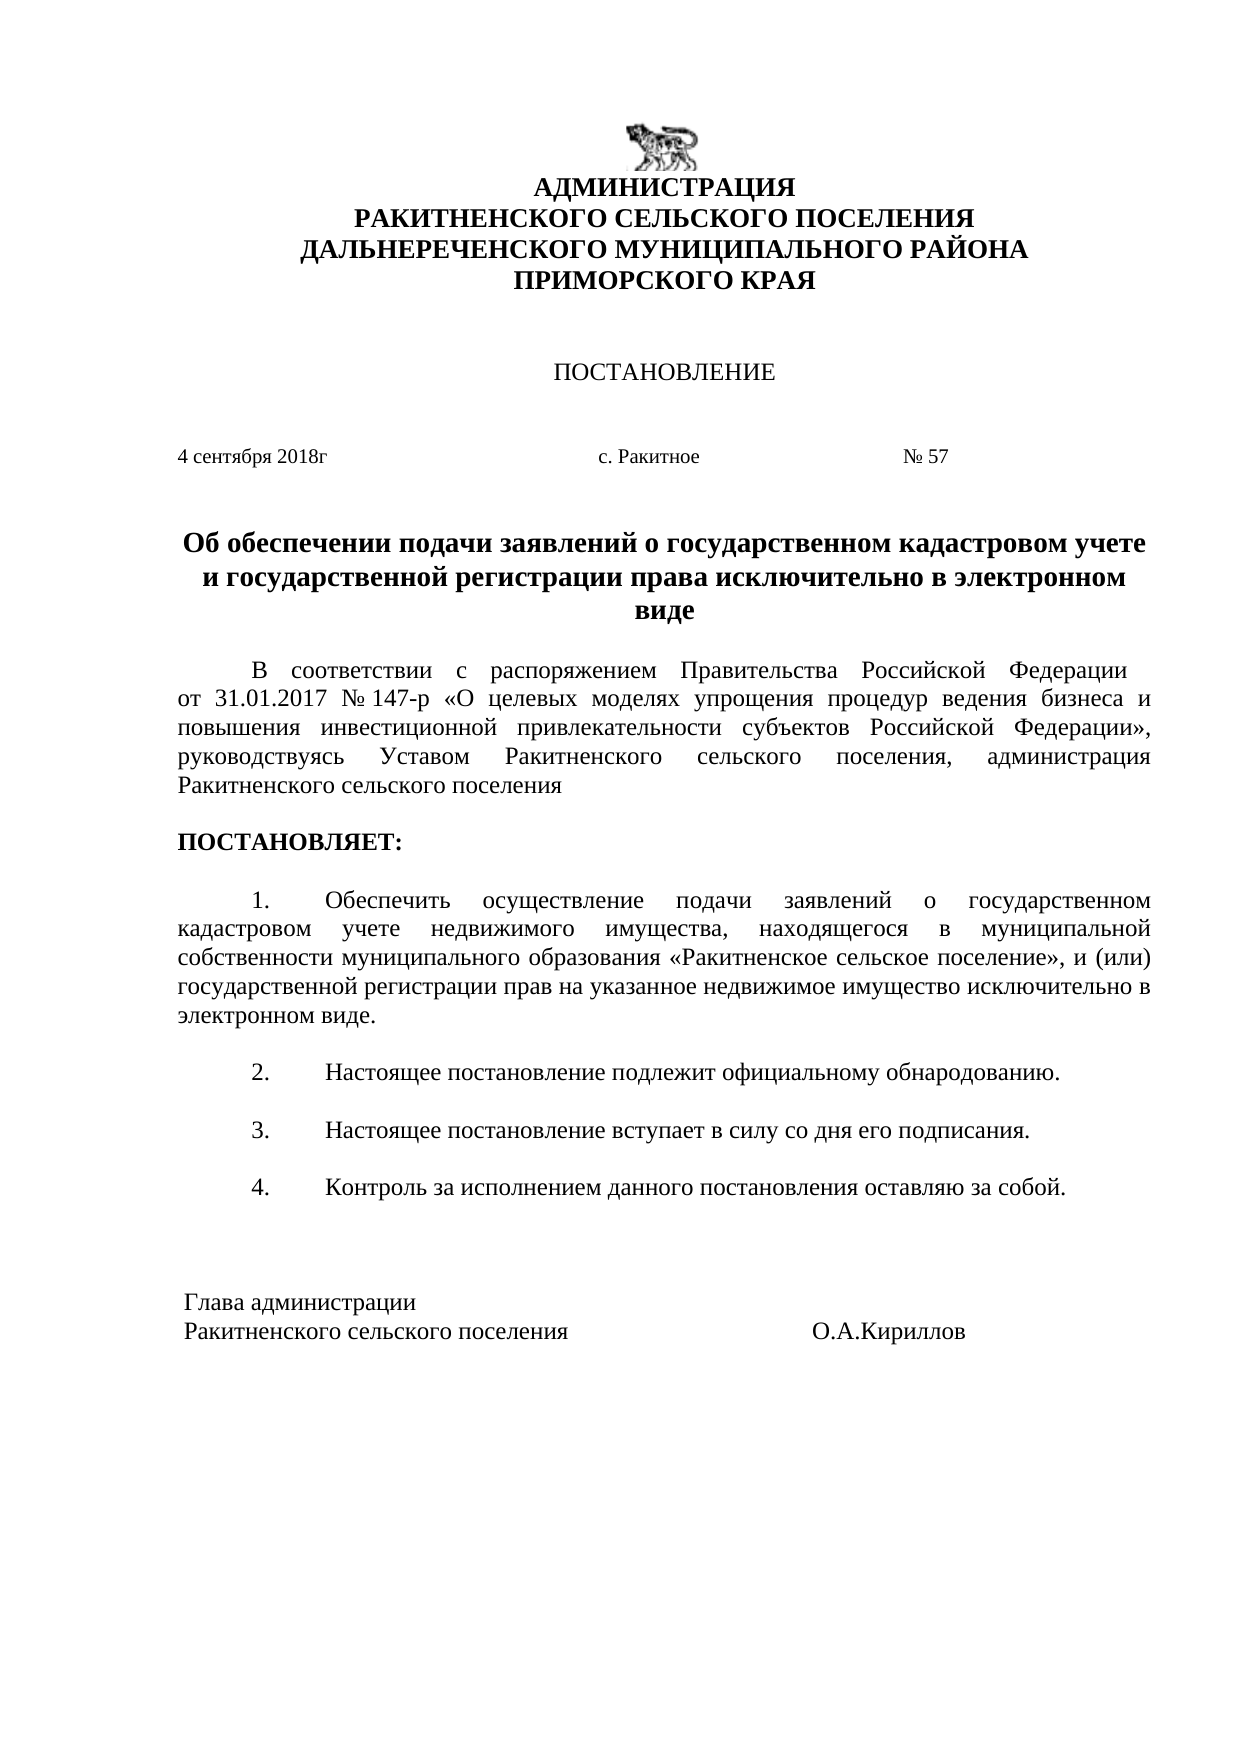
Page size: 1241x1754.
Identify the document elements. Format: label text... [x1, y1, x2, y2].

text Об обеспечении подачи заявлений о государственном кадастровом учете и государственной регистрации права исключительно в электронном виде [177, 525, 1152, 626]
text АДМИНИСТРАЦИЯ [177, 171, 1152, 202]
text ПРИМОРСКОГО КРАЯ [177, 264, 1152, 295]
list Контроль за исполнением данного постановления оставляю за собой. [177, 1172, 1152, 1201]
list Обеспечить осуществление подачи заявлений о государственном кадастровом учете недвижимого имущества, находящегося в муниципальной собственности муниципального образования «Ракитненское сельское поселение», и (или) государственной регистрации прав на указанное недвижимое имущество исключительно в электронном виде. [177, 885, 1152, 1028]
text ПОСТАНОВЛЕНИЕ [177, 357, 1152, 386]
text 4 сентября 2018г с. Ракитное № 57 [177, 444, 1152, 468]
list Настоящее постановление подлежит официальному обнародованию. [177, 1057, 1152, 1086]
text РАКИТНЕНСКОГО СЕЛЬСКОГО ПОСЕЛЕНИЯ [177, 202, 1152, 233]
text В соответствии с распоряжением Правительства Российской Федерации от 31.01.2017 № 147-р «О целевых моделях упрощения процедур ведения бизнеса и повышения инвестиционной привлекательности субъектов Российской Федерации», руководствуясь Уставом Ракитненского сельского поселения, администрация Ракитненского сельского поселения [177, 655, 1152, 798]
text Ракитненского сельского поселения О.А.Кириллов [177, 1316, 1170, 1345]
text ДАЛЬНЕРЕЧЕНСКОГО МУНИЦИПАЛЬНОГО РАЙОНА [177, 233, 1152, 264]
text Глава администрации [177, 1287, 1170, 1316]
list Настоящее постановление вступает в силу со дня его подписания. [177, 1115, 1152, 1143]
text ПОСТАНОВЛЯЕТ: [177, 827, 1152, 856]
